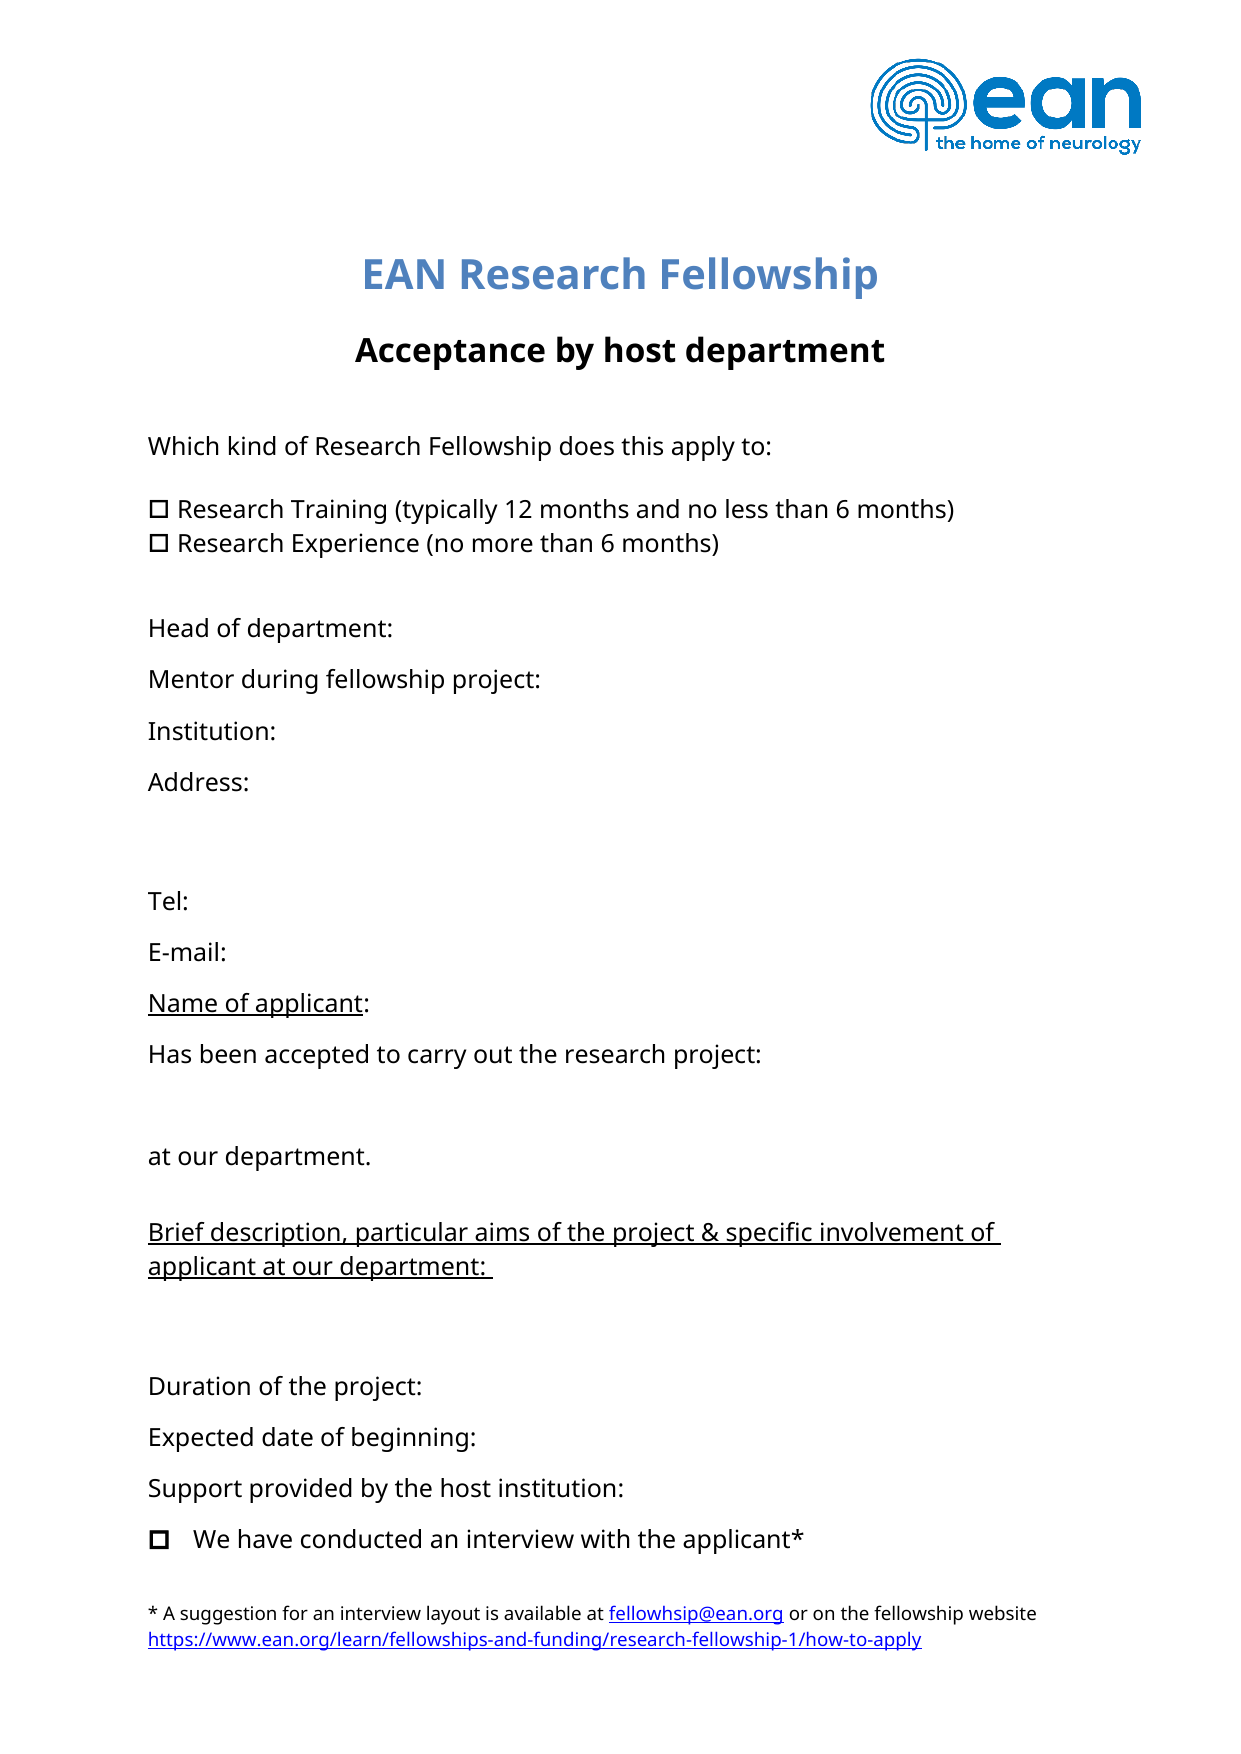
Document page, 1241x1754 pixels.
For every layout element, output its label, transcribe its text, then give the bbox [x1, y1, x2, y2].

subtitle Acceptance by host department [148, 326, 1092, 372]
text Address: [148, 764, 1092, 798]
text at our department. [148, 1138, 1092, 1173]
text Which kind of Research Fellowship does this apply to: [148, 429, 1092, 492]
text Name of applicant: [148, 985, 1092, 1019]
subtitle Brief description, particular aims of the project & specific involvement of applicant at our department: [148, 1214, 1092, 1283]
text Research Experience (no more than 6 months) [148, 526, 1092, 560]
text Expected date of beginning: [148, 1420, 1092, 1454]
text Duration of the project: [148, 1369, 1092, 1403]
text Support provided by the host institution: [148, 1471, 1092, 1505]
text Mentor during fellowship project: [148, 662, 1092, 696]
text Tel: [148, 883, 1092, 917]
text E-mail: [148, 934, 1092, 968]
text Head of department: [148, 611, 1092, 645]
text We have conducted an interview with the applicant* [148, 1522, 1092, 1556]
picture [847, 35, 1163, 171]
text Has been accepted to carry out the research project: [148, 1036, 1092, 1071]
text Institution: [148, 713, 1092, 747]
subtitle EAN Research Fellowship [148, 244, 1092, 301]
text Research Training (typically 12 months and no less than 6 months) [148, 492, 1092, 526]
